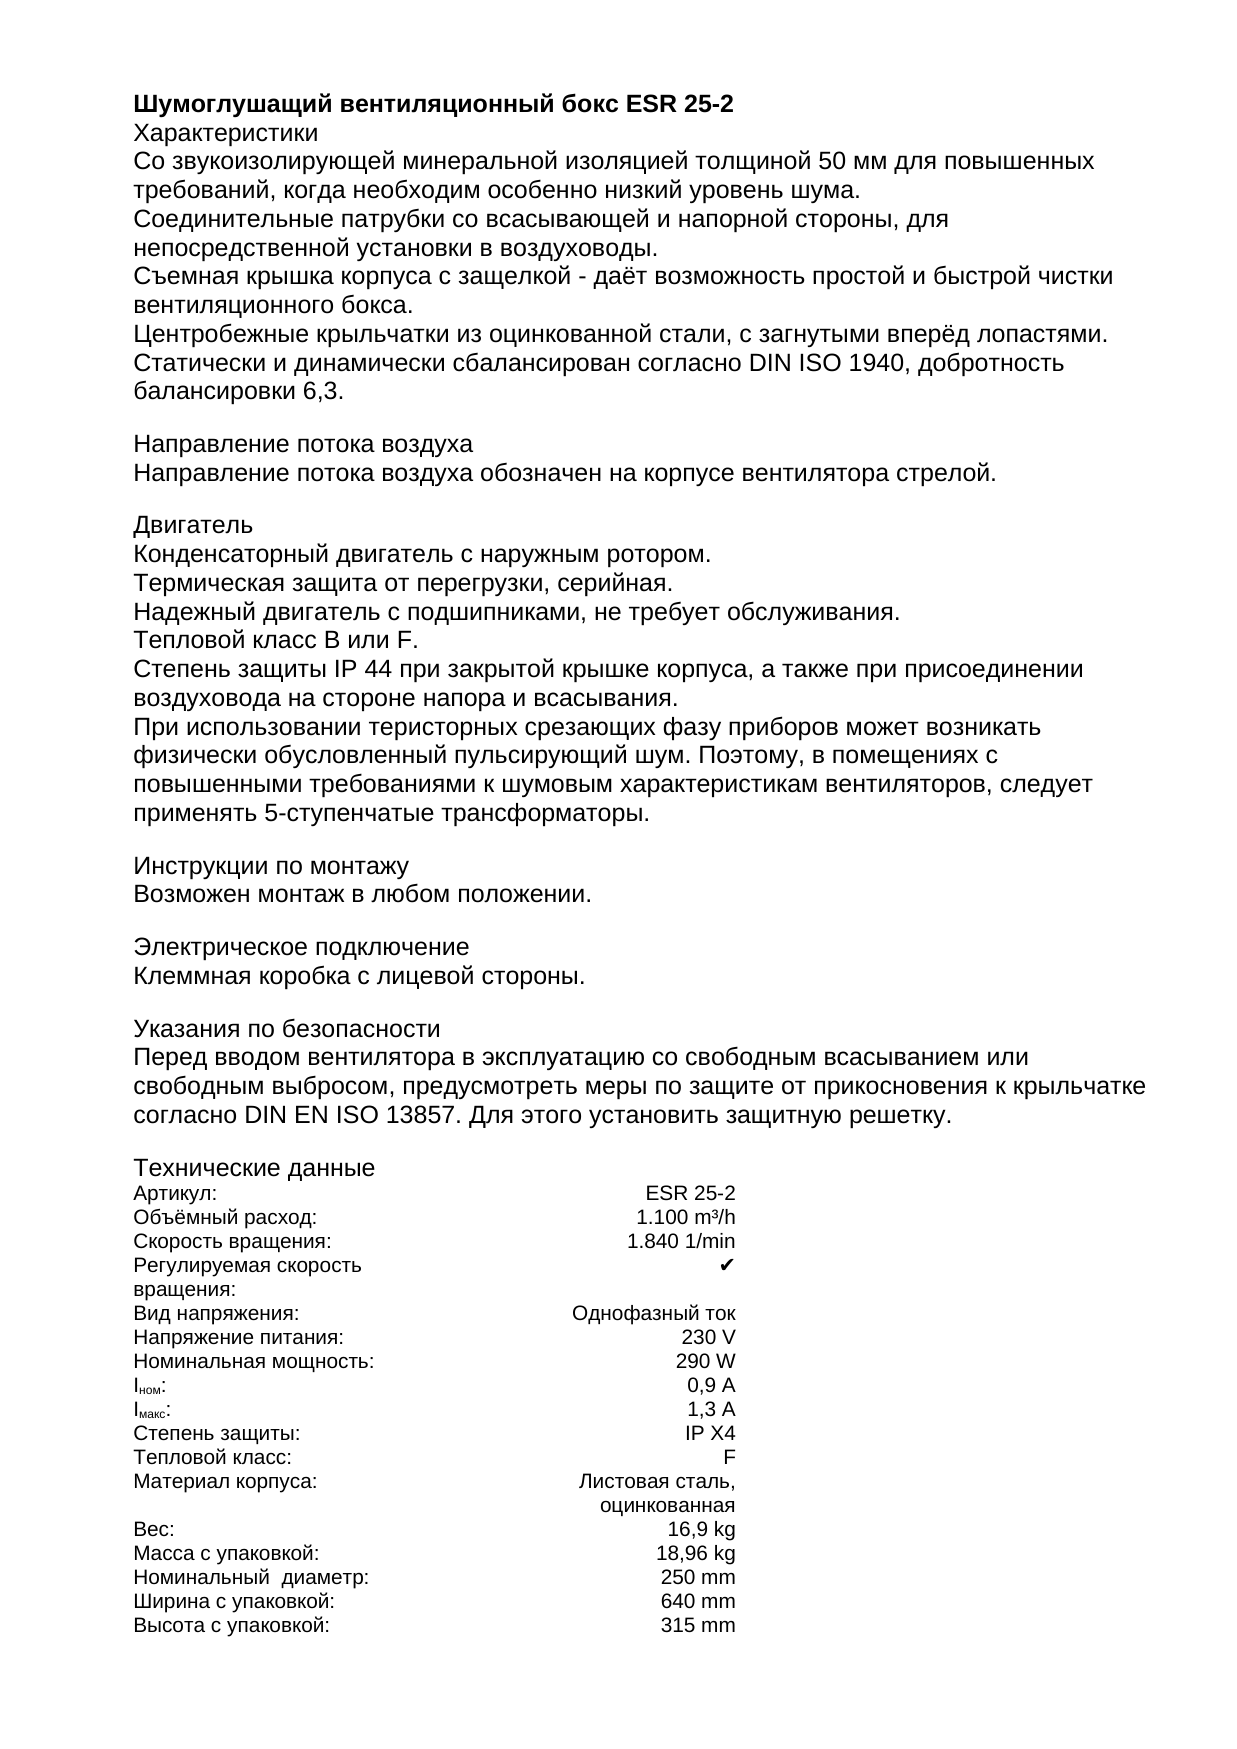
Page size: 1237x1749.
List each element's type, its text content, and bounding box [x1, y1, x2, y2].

table_cell Вид напряжения: [122, 1301, 434, 1325]
table_cell Регулируемая скорость вращения: [122, 1253, 434, 1301]
table_cell Однофазный ток [434, 1301, 747, 1325]
text При использовании теристорных срезающих фазу приборов может возникать физически обусловленный пульсирующий шум. Поэтому, в помещениях с повышенными требованиями к шумовым характеристикам вентиляторов, следует применять 5-ступенчатые трансформаторы. [133, 712, 1148, 827]
table_header Артикул: [122, 1181, 434, 1205]
table_cell 16,9 kg [434, 1517, 747, 1541]
text Указания по безопасности [133, 1013, 1148, 1042]
table_cell Номинальный диаметр: [122, 1565, 434, 1588]
table_cell 230 V [434, 1325, 747, 1349]
text Перед вводом вентилятора в эксплуатацию со свободным всасыванием или свободным выбросом, предусмотреть меры по защите от прикосновения к крыльчатке согласно DIN EN ISO 13857. Для этого установить защитную решетку. [133, 1042, 1148, 1128]
table_cell Iмакс: [122, 1397, 434, 1421]
table_cell Высота с упаковкой: [122, 1613, 434, 1636]
text Съемная крышка корпуса с защелкой - даёт возможность простой и быстрой чистки вентиляционного бокса. [133, 261, 1148, 319]
table_cell 1.840 1/min [434, 1229, 747, 1253]
text Центробежные крыльчатки из оцинкованной стали, с загнутыми вперёд лопастями. [133, 319, 1148, 347]
table_cell Iном: [122, 1373, 434, 1397]
text Степень защиты IP 44 при закрытой крышке корпуса, а также при присоединении воздуховода на стороне напора и всасывания. [133, 654, 1148, 712]
table_cell 0,9 A [434, 1373, 747, 1397]
table_cell Скорость вращения: [122, 1229, 434, 1253]
text Тепловой класс В или F. [133, 625, 1148, 654]
text Направление потока воздуха обозначен на корпусе вентилятора стрелой. [133, 458, 1148, 486]
table_cell Напряжение питания: [122, 1325, 434, 1349]
table_cell 250 mm [434, 1565, 747, 1588]
table_cell 315 mm [434, 1613, 747, 1636]
table_cell F [434, 1445, 747, 1469]
text Характеристики [133, 117, 1148, 146]
text Технические данные [133, 1152, 1148, 1181]
table_cell Ширина с упаковкой: [122, 1589, 434, 1612]
table_cell Тепловой класс: [122, 1445, 434, 1469]
table_cell IP X4 [434, 1421, 747, 1445]
table_cell ✔ [434, 1253, 747, 1301]
text Надежный двигатель с подшипниками, не требует обслуживания. [133, 597, 1148, 625]
table_cell Масса с упаковкой: [122, 1541, 434, 1564]
text Направление потока воздуха [133, 429, 1148, 458]
text Электрическое подключение [133, 932, 1148, 961]
text Соединительные патрубки со всасывающей и напорной стороны, для непосредственной установки в воздуховоды. [133, 204, 1148, 261]
text Клеммная коробка с лицевой стороны. [133, 961, 1148, 989]
text Статически и динамически сбалансирован согласно DIN ISO 1940, добротность балансировки 6,3. [133, 347, 1148, 405]
text Двигатель [133, 510, 1148, 539]
table_cell Вес: [122, 1517, 434, 1541]
text Инструкции по монтажу [133, 851, 1148, 879]
table_cell Объёмный расход: [122, 1205, 434, 1229]
text Шумоглушащий вентиляционный бокс ESR 25-2 [133, 89, 1148, 117]
table_cell 1.100 m³/h [434, 1205, 747, 1229]
table_cell 640 mm [434, 1589, 747, 1612]
table_cell Листовая сталь, оцинкованная [434, 1469, 747, 1517]
table_cell 290 W [434, 1349, 747, 1373]
table_cell 1,3 A [434, 1397, 747, 1421]
table_cell Степень защиты: [122, 1421, 434, 1445]
table_cell Номинальная мощность: [122, 1349, 434, 1373]
table_cell 18,96 kg [434, 1541, 747, 1564]
text Конденсаторный двигатель с наружным ротором. [133, 539, 1148, 568]
table_cell Материал корпуса: [122, 1469, 434, 1517]
text Термическая защита от перегрузки, серийная. [133, 568, 1148, 597]
text Со звукоизолирующей минеральной изоляцией толщиной 50 мм для повышенных требований, когда необходим особенно низкий уровень шума. [133, 146, 1148, 204]
table_header ESR 25-2 [434, 1181, 747, 1205]
text Возможен монтаж в любом положении. [133, 879, 1148, 908]
